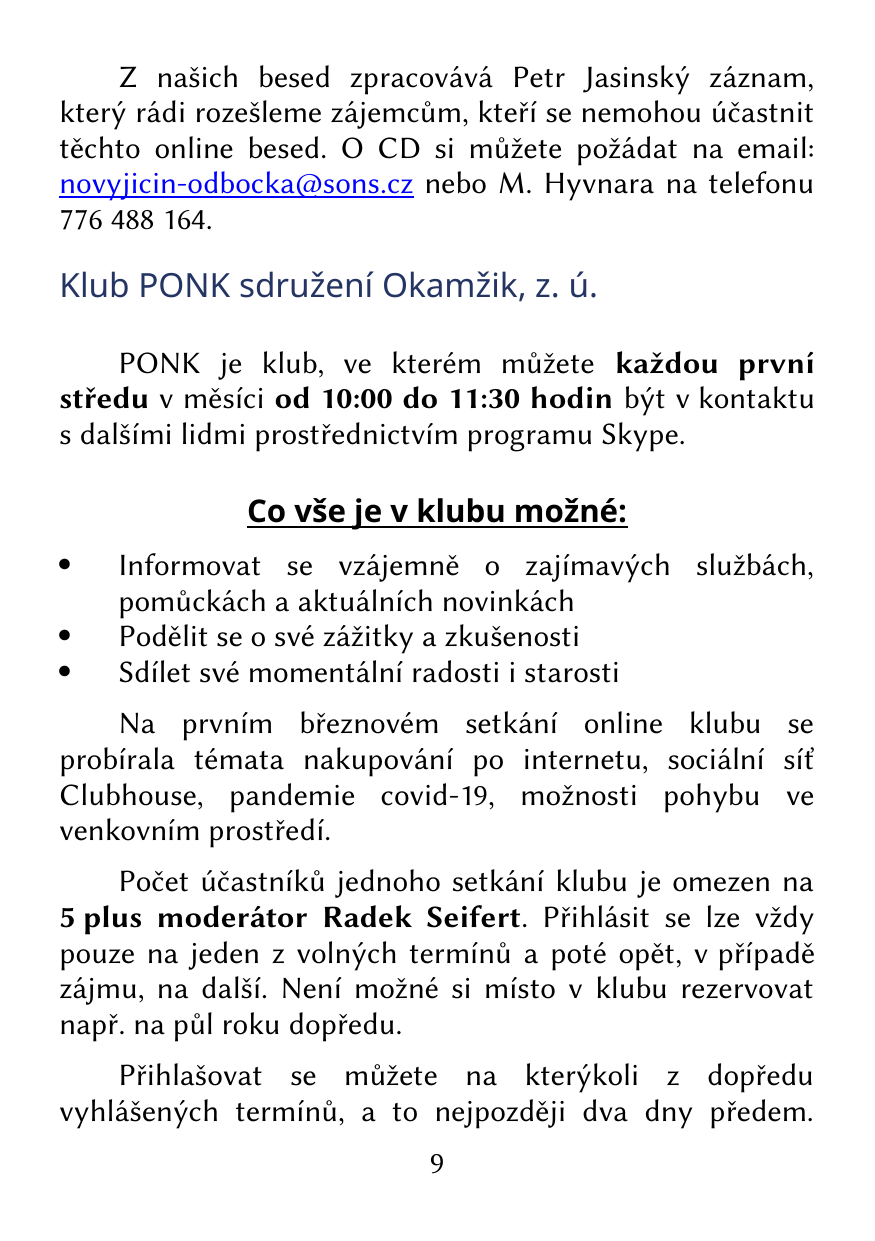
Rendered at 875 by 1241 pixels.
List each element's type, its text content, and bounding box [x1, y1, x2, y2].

text Z našich besed zpracovává Petr Jasinský záznam, který rádi rozešleme zájemcům, kteří se nemohou účastnit těchto online besed. O CD si můžete požádat na email: novyjicin-odbocka@sons.cz nebo M. Hyvnara na telefonu 776 488 164. [59, 59, 815, 237]
list Podělit se o své zážitky a zkušenosti [59, 619, 815, 654]
list Informovat se vzájemně o zajímavých službách, pomůckách a aktuálních novinkách [59, 548, 815, 619]
subtitle Klub PONK sdružení Okamžik, z. ú. [59, 262, 815, 308]
subtitle Co vše je v klubu možné: [59, 489, 815, 532]
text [59, 1058, 815, 1129]
text Počet účastníků jednoho setkání klubu je omezen na 5 plus moderátor Radek Seifert. Přihlásit se lze vždy pouze na jeden z volných termínů a poté opět, v případě zájmu, na další. Není možné si místo v klubu rezervovat např. na půl roku dopředu. [59, 864, 815, 1042]
text PONK je klub, ve kterém můžete každou první středu v měsíci od 10:00 do 11:30 hodin být v kontaktu s dalšími lidmi prostřednictvím programu Skype. [59, 345, 815, 452]
text Na prvním březnovém setkání online klubu se probírala témata nakupování po internetu, sociální síť Clubhouse, pandemie covid-19, možnosti pohybu ve venkovním prostředí. [59, 706, 815, 848]
list Sdílet své momentální radosti i starosti [59, 654, 815, 690]
